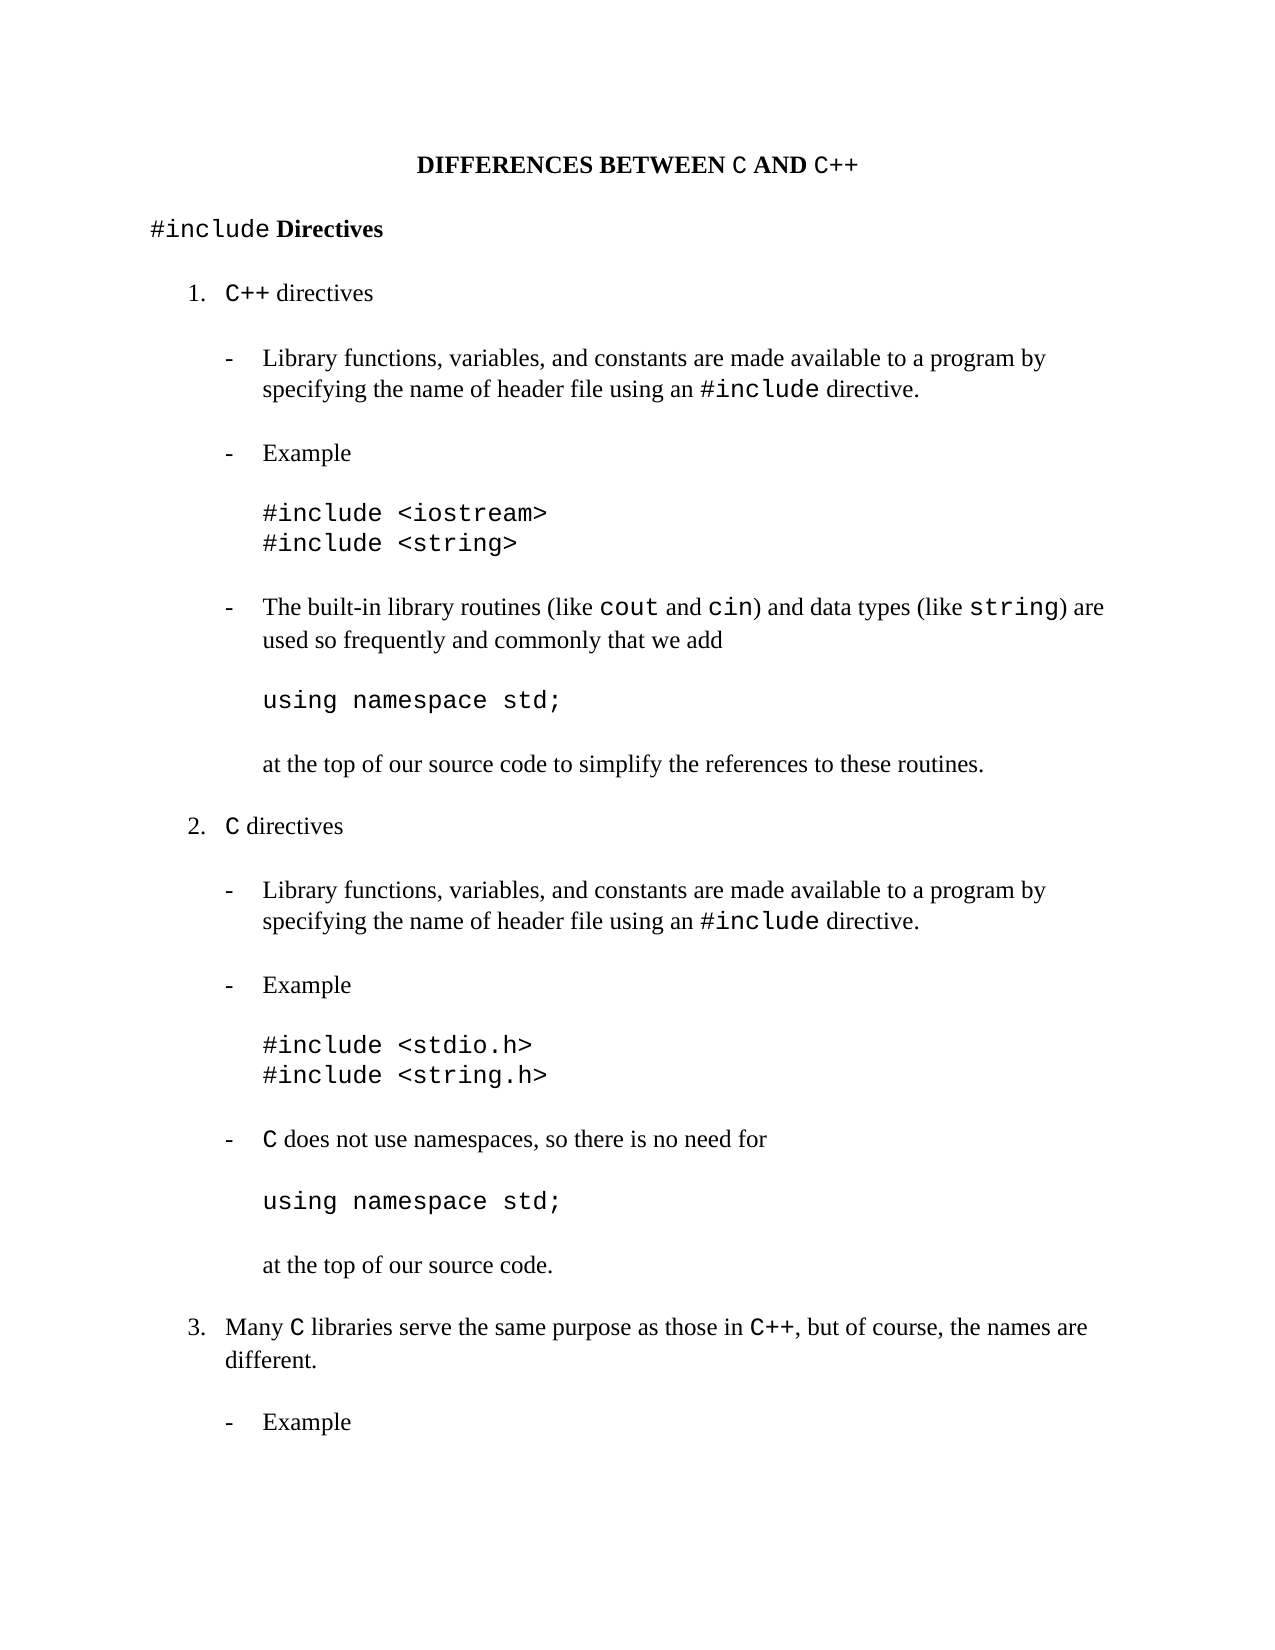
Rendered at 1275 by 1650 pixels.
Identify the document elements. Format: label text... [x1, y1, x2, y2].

list C directives [187, 811, 1125, 842]
list Library functions, variables, and constants are made available to a program by specifying the name of header file using an #include directive. [225, 343, 1125, 405]
list Library functions, variables, and constants are made available to a program by specifying the name of header file using an #include directive. [225, 875, 1125, 937]
list Example [225, 1407, 1125, 1436]
text #include Directives [150, 214, 1125, 245]
list C does not use namespaces, so there is no need for [225, 1124, 1125, 1155]
list #include <string.h> [262, 1063, 1125, 1091]
list Many C libraries serve the same purpose as those in C++, but of course, the names are different. [187, 1312, 1125, 1374]
list #include <iostream> [262, 500, 1125, 528]
list Example [225, 438, 1125, 467]
list using namespace std; [262, 687, 1125, 716]
text DIFFERENCES BETWEEN C AND C++ [150, 150, 1125, 181]
list #include <stdio.h> [262, 1032, 1125, 1061]
list using namespace std; [262, 1189, 1125, 1217]
list at the top of our source code to simplify the references to these routines. [262, 749, 1125, 778]
list at the top of our source code. [262, 1250, 1125, 1279]
list The built-in library routines (like cout and cin) and data types (like string) are used so frequently and commonly that we add [225, 592, 1125, 654]
list C++ directives [187, 278, 1125, 309]
list #include <string> [262, 531, 1125, 559]
list Example [225, 970, 1125, 999]
